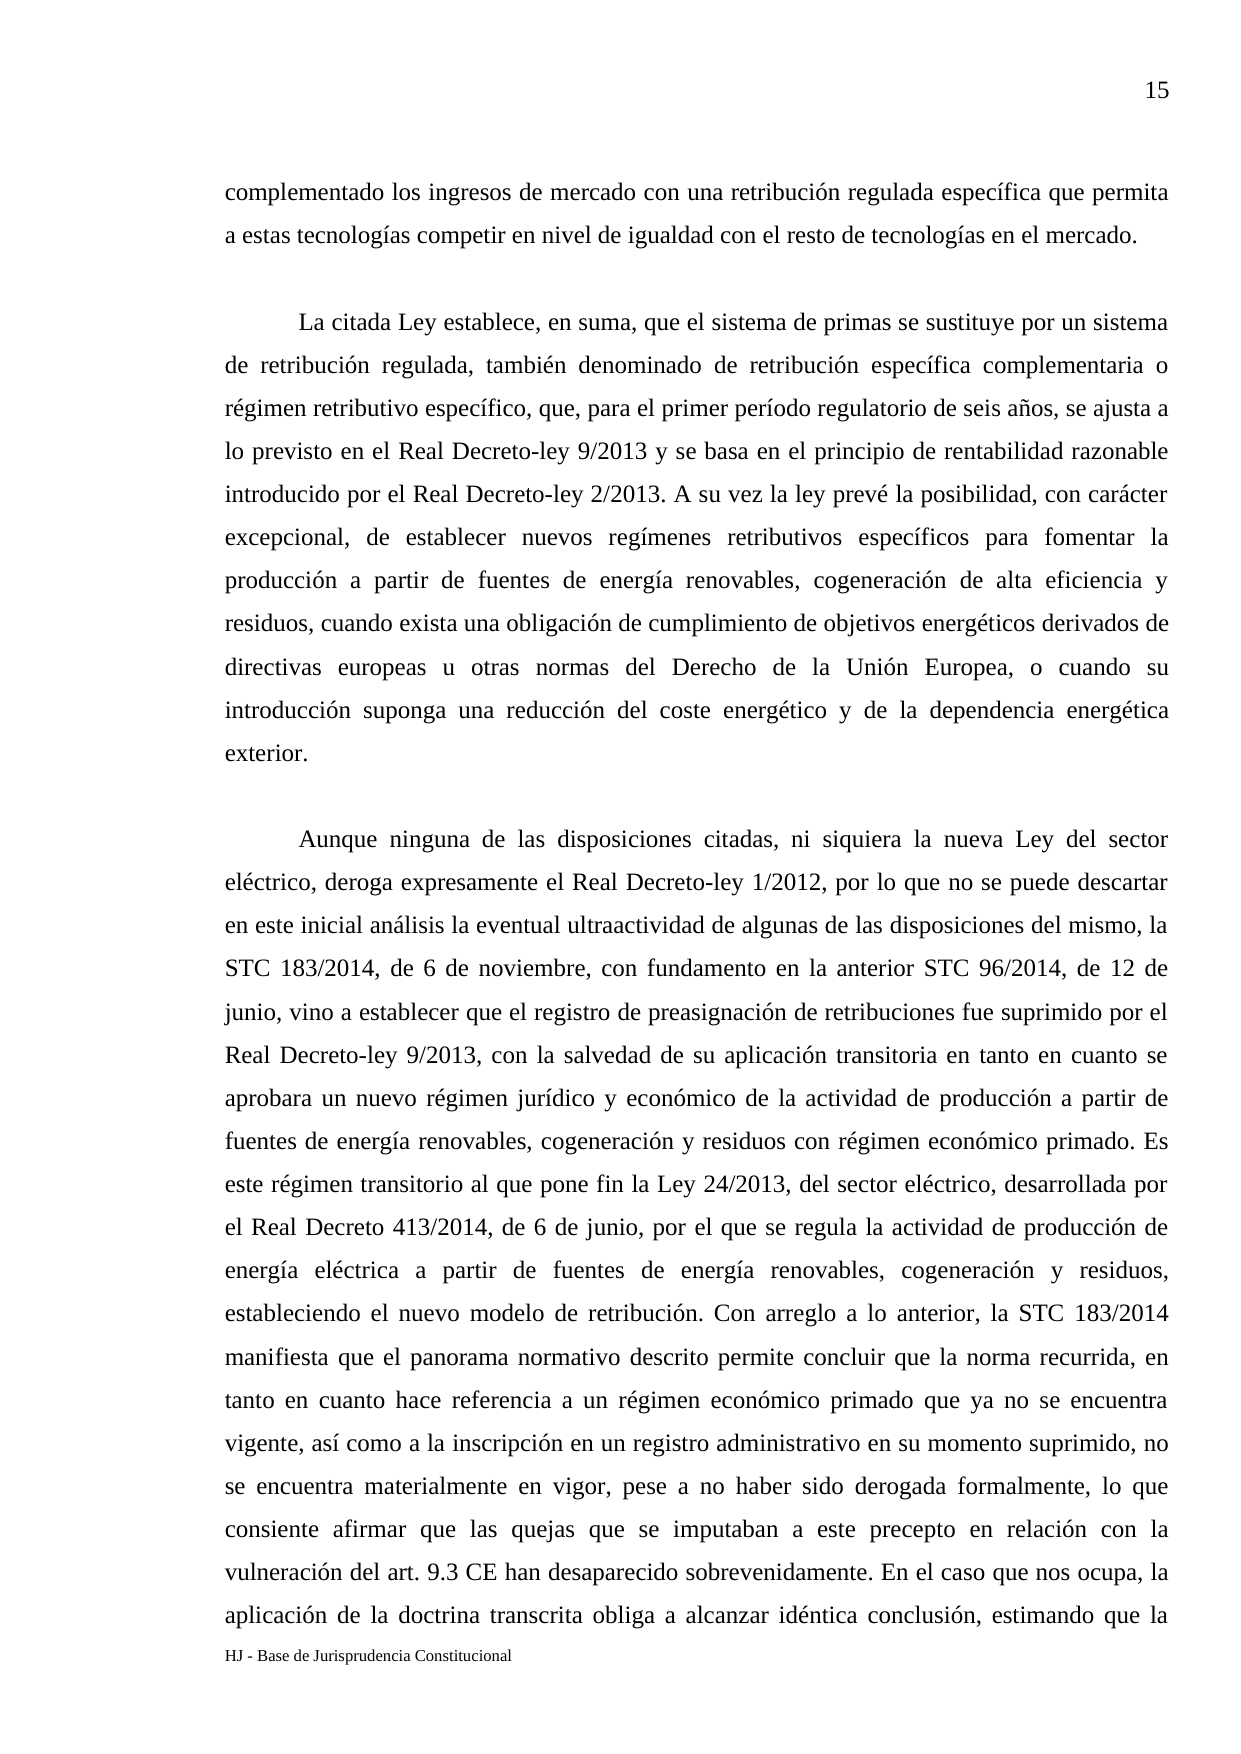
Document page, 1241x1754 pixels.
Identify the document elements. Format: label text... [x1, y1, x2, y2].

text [224, 177, 1169, 249]
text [224, 824, 1169, 1629]
text La citada Ley establece, en suma, que el sistema de primas se sustituye por un sistema de retribución regulada, también denominado de retribución específica complementaria o régimen retributivo específico, que, para el primer período regulatorio de seis años, se ajusta a lo previsto en el Real Decreto-ley 9/2013 y se basa en el principio de rentabilidad razonable introducido por el Real Decreto-ley 2/2013. A su vez la ley prevé la posibilidad, con carácter excepcional, de establecer nuevos regímenes retributivos específicos para fomentar la producción a partir de fuentes de energía renovables, cogeneración de alta eficiencia y residuos, cuando exista una obligación de cumplimiento de objetivos energéticos derivados de directivas europeas u otras normas del Derecho de la Unión Europea, o cuando su introducción suponga una reducción del coste energético y de la dependencia energética exterior. [224, 307, 1169, 767]
